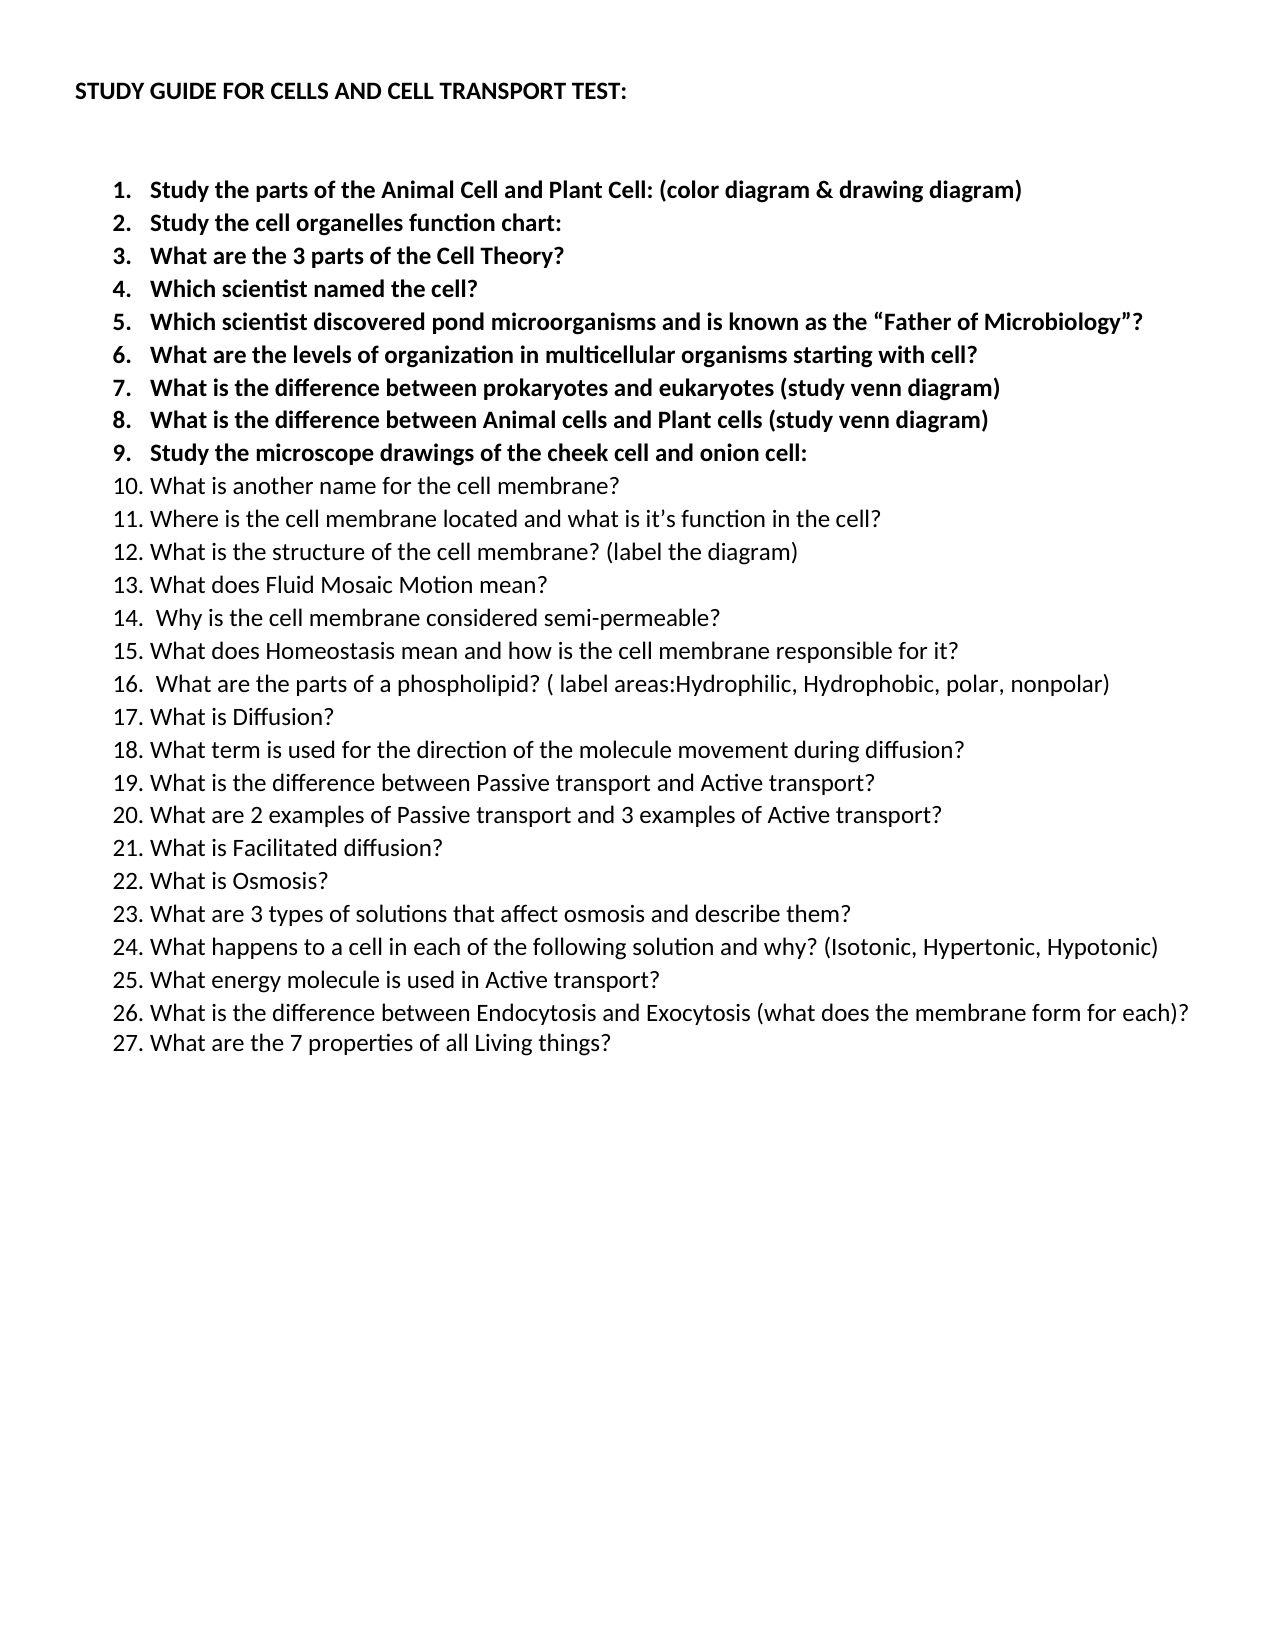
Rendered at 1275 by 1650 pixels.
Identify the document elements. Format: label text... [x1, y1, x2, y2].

list Why is the cell membrane considered semi-permeable? [112, 602, 1200, 633]
list What is Facilitated diffusion? [112, 832, 1200, 863]
list What are the levels of organization in multicellular organisms starting with cell? [112, 339, 1200, 369]
list What is Diffusion? [112, 701, 1200, 731]
list Which scientist named the cell? [112, 273, 1200, 303]
list What is the structure of the cell membrane? (label the diagram) [112, 536, 1200, 567]
list Study the parts of the Animal Cell and Plant Cell: (color diagram & drawing diagram) [112, 174, 1200, 205]
list What are the parts of a phospholipid? ( label areas:Hydrophilic, Hydrophobic, polar, nonpolar) [112, 668, 1200, 698]
list Study the cell organelles function chart: [112, 207, 1200, 238]
list Study the microscope drawings of the cheek cell and onion cell: [112, 437, 1200, 468]
list What is another name for the cell membrane? [112, 470, 1200, 501]
list What term is used for the direction of the molecule movement during diffusion? [112, 734, 1200, 764]
list What does Homeostasis mean and how is the cell membrane responsible for it? [112, 635, 1200, 666]
list What is Osmosis? [112, 865, 1200, 896]
list What is the difference between Endocytosis and Exocytosis (what does the membrane form for each)? [112, 997, 1200, 1028]
text STUDY GUIDE FOR CELLS AND CELL TRANSPORT TEST: [75, 75, 1200, 106]
list Which scientist discovered pond microorganisms and is known as the “Father of Microbiology”? [112, 306, 1200, 336]
list What are 2 examples of Passive transport and 3 examples of Active transport? [112, 799, 1200, 830]
list What happens to a cell in each of the following solution and why? (Isotonic, Hypertonic, Hypotonic) [112, 931, 1200, 962]
list What energy molecule is used in Active transport? [112, 964, 1200, 995]
list What are the 3 parts of the Cell Theory? [112, 240, 1200, 271]
list What is the difference between Animal cells and Plant cells (study venn diagram) [112, 404, 1200, 435]
list What are the 7 properties of all Living things? [112, 1028, 1200, 1058]
list What does Fluid Mosaic Motion mean? [112, 569, 1200, 600]
list What is the difference between prokaryotes and eukaryotes (study venn diagram) [112, 372, 1200, 402]
list What are 3 types of solutions that affect osmosis and describe them? [112, 898, 1200, 929]
list What is the difference between Passive transport and Active transport? [112, 767, 1200, 797]
list Where is the cell membrane located and what is it’s function in the cell? [112, 503, 1200, 534]
